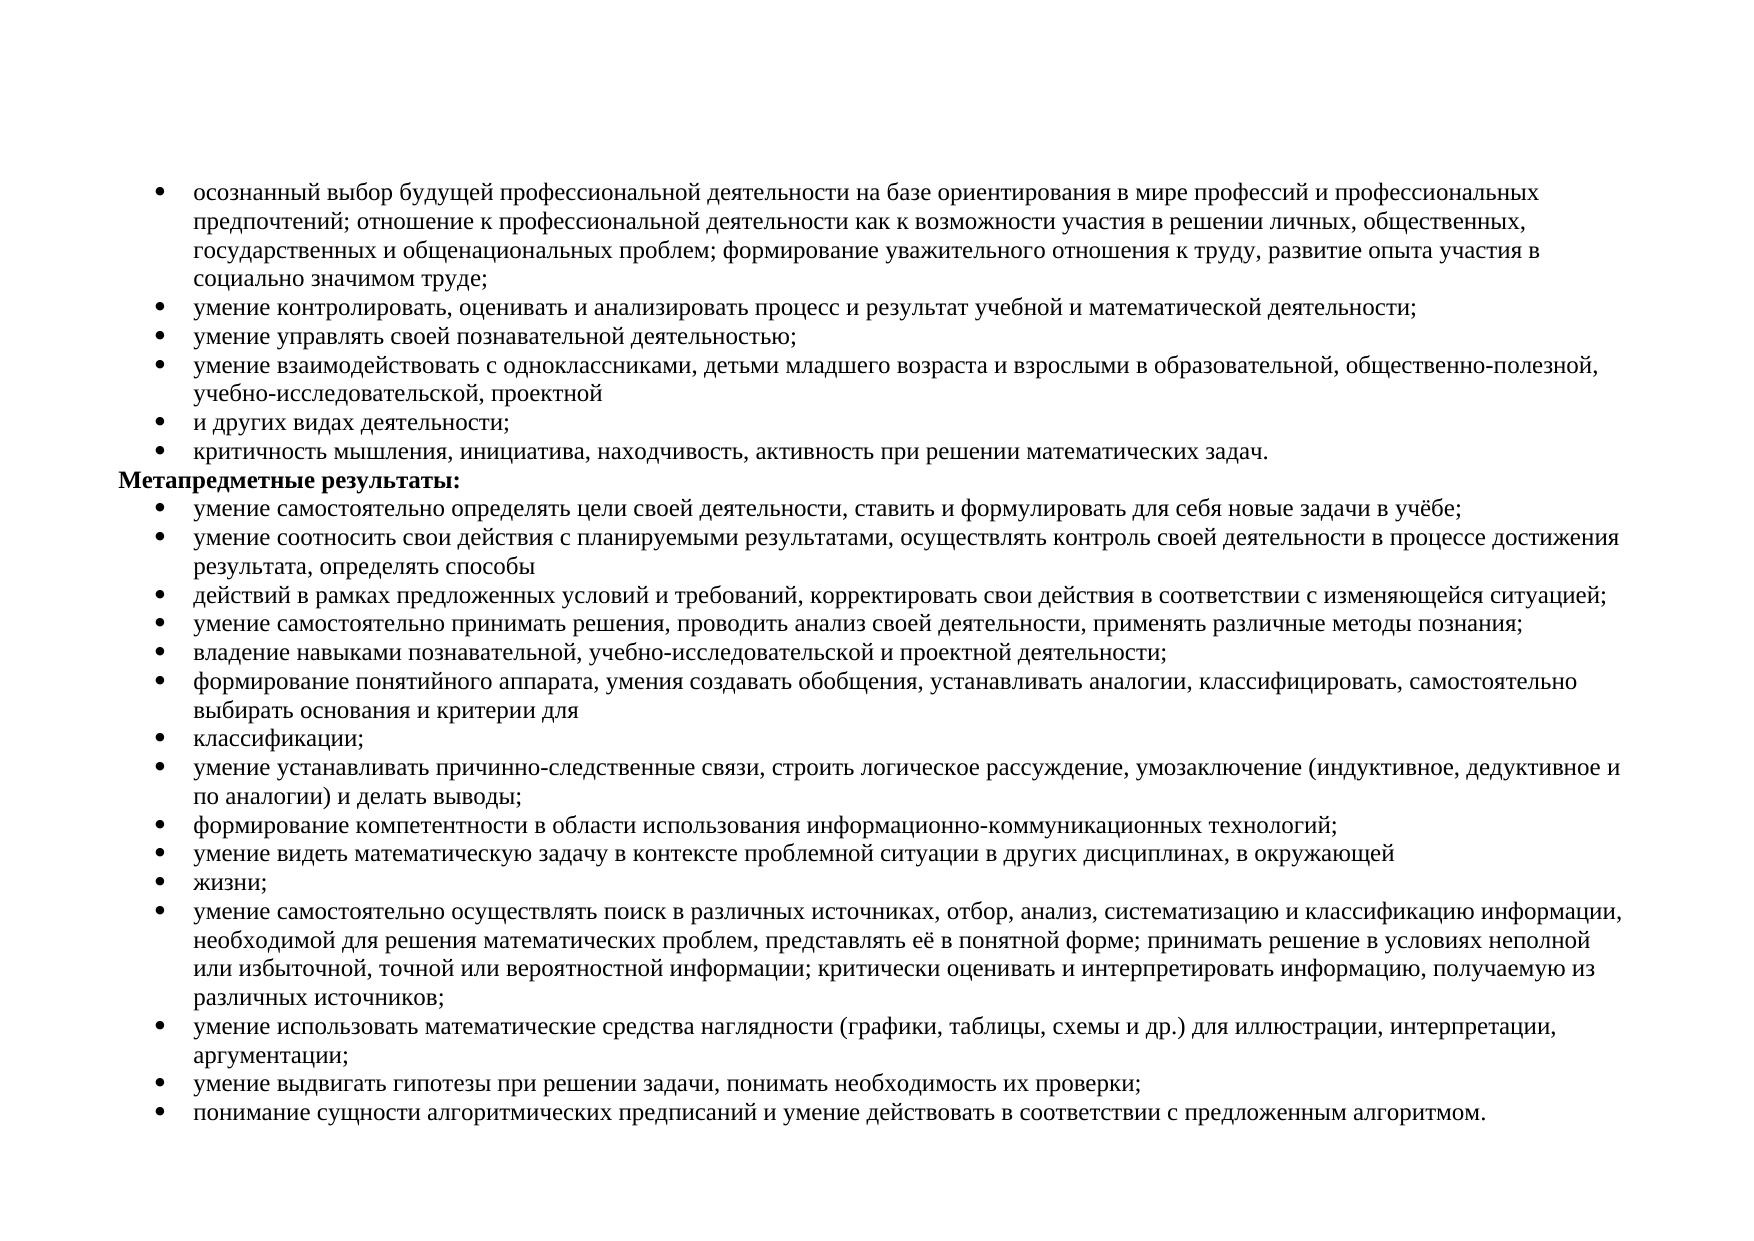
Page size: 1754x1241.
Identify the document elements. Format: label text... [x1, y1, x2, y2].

list умение самостоятельно определять цели своей деятельности, ставить и формулировать для себя новые задачи в учёбе; [156, 493, 1636, 522]
list умение устанавливать причинно-следственные связи, строить логическое рассуждение, умозаключение (индуктивное, дедуктивное и по аналогии) и делать выводы; [156, 752, 1636, 810]
list умение выдвигать гипотезы при решении задачи, понимать необходимость их проверки; [156, 1068, 1636, 1097]
list жизни; [156, 867, 1636, 896]
text Метапредметные результаты: [118, 465, 1636, 493]
list умение самостоятельно принимать решения, проводить анализ своей деятельности, применять различные методы познания; [156, 608, 1636, 637]
list умение контролировать, оценивать и анализировать процесс и результат учебной и математической деятельности; [156, 292, 1636, 321]
list классификации; [156, 723, 1636, 752]
list умение взаимодействовать с одноклассниками, детьми младшего возраста и взрослыми в образовательной, общественно-полезной, учебно-исследовательской, проектной [156, 350, 1636, 407]
list умение видеть математическую задачу в контексте проблемной ситуации в других дисциплинах, в окружающей [156, 838, 1636, 867]
list критичность мышления, инициатива, находчивость, активность при решении математических задач. [156, 436, 1636, 465]
list владение навыками познавательной, учебно-исследовательской и проектной деятельности; [156, 637, 1636, 666]
list действий в рамках предложенных условий и требований, корректировать свои действия в соответствии с изменяющейся ситуацией; [156, 580, 1636, 608]
list формирование компетентности в области использования информационно-коммуникационных технологий; [156, 810, 1636, 838]
list и других видах деятельности; [156, 407, 1636, 436]
list формирование понятийного аппарата, умения создавать обобщения, устанавливать аналогии, классифицировать, самостоятельно выбирать основания и критерии для [156, 666, 1636, 723]
list умение самостоятельно осуществлять поиск в различных источниках, отбор, анализ, систематизацию и классификацию информации, необходимой для решения математических проблем, представлять её в понятной форме; принимать решение в условиях неполной или избыточной, точной или вероятностной информации; критически оценивать и интерпретировать информацию, получаемую из различных источников; [156, 896, 1636, 1011]
list умение использовать математические средства наглядности (графики, таблицы, схемы и др.) для иллюстрации, интерпретации, аргументации; [156, 1011, 1636, 1068]
list понимание сущности алгоритмических предписаний и умение действовать в соответствии с предложенным алгоритмом. [156, 1097, 1636, 1126]
list осознанный выбор будущей профессиональной деятельности на базе ориентирования в мире профессий и профессиональных предпочтений; отношение к профессиональной деятельности как к возможности участия в решении личных, общественных, государственных и общенациональных проблем; формирование уважительного отношения к труду, развитие опыта участия в социально значимом труде; [156, 177, 1636, 292]
list умение управлять своей познавательной деятельностью; [156, 321, 1636, 350]
list умение соотносить свои действия с планируемыми результатами, осуществлять контроль своей деятельности в процессе достижения результата, определять способы [156, 522, 1636, 580]
